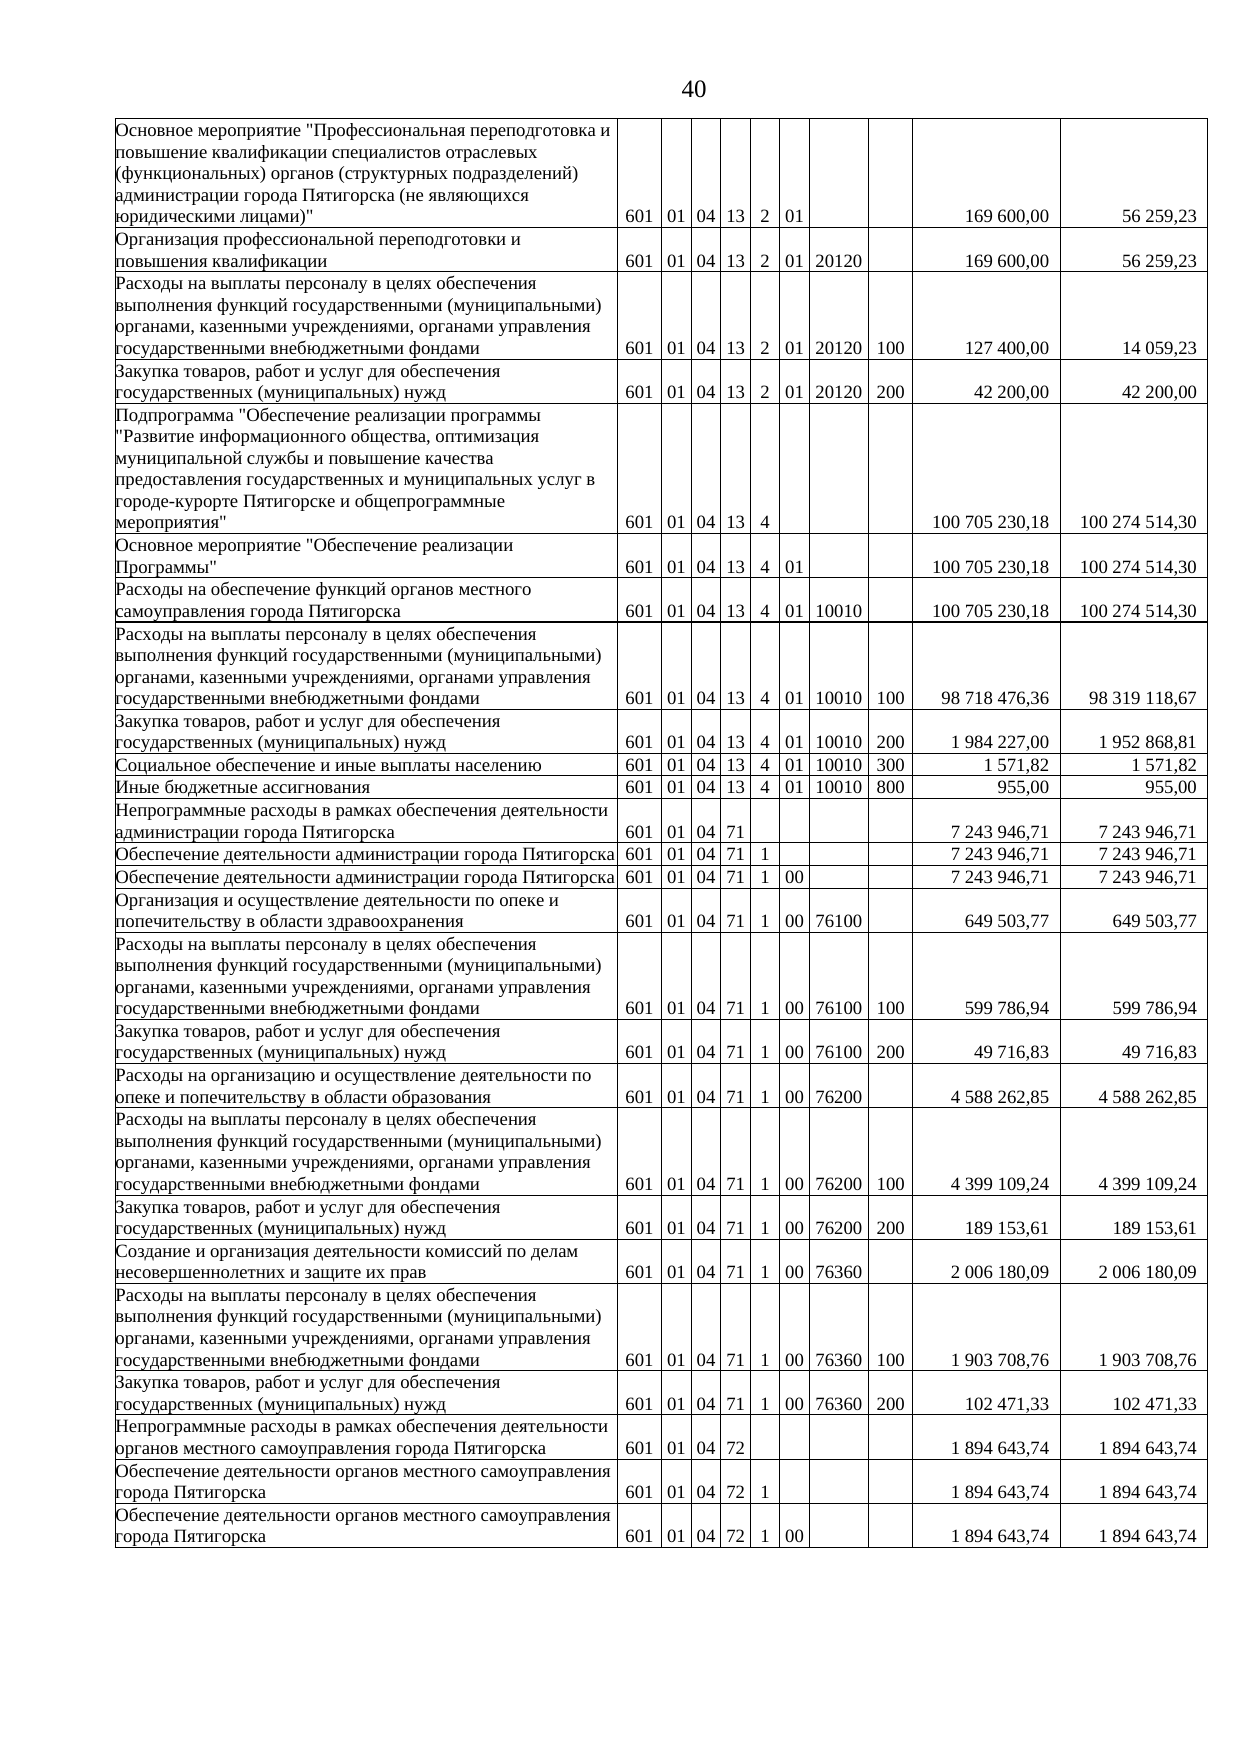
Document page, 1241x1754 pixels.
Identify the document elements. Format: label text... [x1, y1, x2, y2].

table_cell 01 [662, 228, 691, 271]
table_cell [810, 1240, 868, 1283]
table_cell 01 [780, 228, 809, 271]
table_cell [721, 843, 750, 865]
table_cell 42 200,00 [913, 360, 1060, 403]
table_cell 169 600,00 [913, 228, 1060, 271]
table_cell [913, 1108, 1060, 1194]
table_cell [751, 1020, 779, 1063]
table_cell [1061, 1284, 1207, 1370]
table_cell 200 [869, 360, 912, 403]
table_cell 01 [662, 119, 691, 227]
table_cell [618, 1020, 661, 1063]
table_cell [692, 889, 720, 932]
table_cell 10010 [810, 578, 868, 621]
table_cell 04 [692, 119, 720, 227]
table_cell 13 [721, 623, 750, 709]
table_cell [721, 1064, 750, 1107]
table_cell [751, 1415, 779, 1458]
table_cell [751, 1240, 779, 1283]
table_cell 20120 [810, 272, 868, 358]
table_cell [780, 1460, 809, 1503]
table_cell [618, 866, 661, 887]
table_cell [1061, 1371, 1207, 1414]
table_cell 01 [662, 710, 691, 753]
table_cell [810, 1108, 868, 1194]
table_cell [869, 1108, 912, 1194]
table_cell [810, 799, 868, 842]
table_cell 01 [662, 404, 691, 533]
table_cell 01 [780, 578, 809, 621]
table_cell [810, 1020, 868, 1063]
table_cell 100 274 514,30 [1061, 534, 1207, 577]
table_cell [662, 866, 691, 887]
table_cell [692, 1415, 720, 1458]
table_cell 13 [721, 228, 750, 271]
table_cell 13 [721, 404, 750, 533]
table_cell 14 059,23 [1061, 272, 1207, 358]
table_cell 98 718 476,36 [913, 623, 1060, 709]
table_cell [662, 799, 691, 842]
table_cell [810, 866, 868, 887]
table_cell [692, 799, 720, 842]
table_cell 601 [618, 578, 661, 621]
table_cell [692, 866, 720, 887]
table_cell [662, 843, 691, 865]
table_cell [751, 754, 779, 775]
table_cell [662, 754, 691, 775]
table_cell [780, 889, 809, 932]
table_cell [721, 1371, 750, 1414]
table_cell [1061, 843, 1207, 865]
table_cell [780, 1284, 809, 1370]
table_cell 42 200,00 [1061, 360, 1207, 403]
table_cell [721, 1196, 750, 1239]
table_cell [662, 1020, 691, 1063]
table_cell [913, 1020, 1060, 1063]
table_cell [810, 119, 868, 227]
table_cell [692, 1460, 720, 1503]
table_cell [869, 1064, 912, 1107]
table_cell 601 [618, 623, 661, 709]
table_cell 100 [869, 623, 912, 709]
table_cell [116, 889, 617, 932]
table_cell 01 [780, 119, 809, 227]
table_cell 13 [721, 710, 750, 753]
table_cell 4 [751, 404, 779, 533]
table_cell [869, 578, 912, 621]
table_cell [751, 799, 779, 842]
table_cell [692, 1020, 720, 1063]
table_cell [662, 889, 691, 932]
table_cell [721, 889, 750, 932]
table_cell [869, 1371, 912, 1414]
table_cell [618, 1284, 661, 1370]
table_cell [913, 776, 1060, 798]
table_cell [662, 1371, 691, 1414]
table_cell 100 705 230,18 [913, 404, 1060, 533]
table_cell 56 259,23 [1061, 228, 1207, 271]
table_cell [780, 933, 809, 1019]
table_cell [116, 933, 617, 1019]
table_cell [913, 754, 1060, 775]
table_cell 04 [692, 228, 720, 271]
table_cell 01 [662, 578, 691, 621]
table_cell [869, 119, 912, 227]
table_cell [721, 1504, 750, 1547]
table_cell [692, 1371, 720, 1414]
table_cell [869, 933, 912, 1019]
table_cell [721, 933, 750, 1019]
table_cell 01 [780, 623, 809, 709]
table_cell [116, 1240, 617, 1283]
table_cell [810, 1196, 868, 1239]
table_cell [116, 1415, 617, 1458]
table_cell 01 [780, 534, 809, 577]
table_cell 20120 [810, 360, 868, 403]
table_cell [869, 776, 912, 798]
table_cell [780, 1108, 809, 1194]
table_cell 01 [662, 272, 691, 358]
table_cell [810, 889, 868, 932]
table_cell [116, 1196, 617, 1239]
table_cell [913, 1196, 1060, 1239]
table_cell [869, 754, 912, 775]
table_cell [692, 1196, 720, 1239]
table_cell 10010 [810, 623, 868, 709]
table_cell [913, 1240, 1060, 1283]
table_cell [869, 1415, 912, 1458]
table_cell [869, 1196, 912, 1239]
table_cell 20120 [810, 228, 868, 271]
table_cell 01 [780, 272, 809, 358]
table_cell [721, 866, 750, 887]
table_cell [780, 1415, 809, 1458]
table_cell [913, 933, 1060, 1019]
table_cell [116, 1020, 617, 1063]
table_cell [869, 404, 912, 533]
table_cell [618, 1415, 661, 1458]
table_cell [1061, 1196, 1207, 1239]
table_cell 601 [618, 710, 661, 753]
table_cell 01 [662, 360, 691, 403]
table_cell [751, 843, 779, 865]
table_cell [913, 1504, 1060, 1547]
table_cell 04 [692, 360, 720, 403]
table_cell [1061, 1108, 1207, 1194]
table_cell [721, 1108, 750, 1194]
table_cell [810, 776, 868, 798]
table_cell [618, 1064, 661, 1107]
table_cell 2 [751, 360, 779, 403]
table_cell [869, 228, 912, 271]
table_cell 4 [751, 578, 779, 621]
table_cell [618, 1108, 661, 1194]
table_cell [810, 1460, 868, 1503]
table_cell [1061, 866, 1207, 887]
table_cell 10010 [810, 710, 868, 753]
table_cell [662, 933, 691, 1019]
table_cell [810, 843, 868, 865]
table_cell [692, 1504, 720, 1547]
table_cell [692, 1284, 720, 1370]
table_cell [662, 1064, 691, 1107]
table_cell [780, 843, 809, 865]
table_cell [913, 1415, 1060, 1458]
table_cell 100 274 514,30 [1061, 404, 1207, 533]
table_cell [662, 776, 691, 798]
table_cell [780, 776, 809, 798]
table_cell 13 [721, 578, 750, 621]
table_cell 100 705 230,18 [913, 578, 1060, 621]
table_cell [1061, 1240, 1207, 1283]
table_cell 601 [618, 534, 661, 577]
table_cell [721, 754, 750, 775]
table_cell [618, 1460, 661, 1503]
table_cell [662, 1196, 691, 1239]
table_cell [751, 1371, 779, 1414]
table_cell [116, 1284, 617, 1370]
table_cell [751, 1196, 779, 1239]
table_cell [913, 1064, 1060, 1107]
table_cell [780, 404, 809, 533]
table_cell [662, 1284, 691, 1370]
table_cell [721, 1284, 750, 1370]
table_cell Закупка товаров, работ и услуг для обеспечения государственных (муниципальных) нужд [116, 710, 617, 753]
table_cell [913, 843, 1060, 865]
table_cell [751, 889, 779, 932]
table_cell Организация профессиональной переподготовки и повышения квалификации [116, 228, 617, 271]
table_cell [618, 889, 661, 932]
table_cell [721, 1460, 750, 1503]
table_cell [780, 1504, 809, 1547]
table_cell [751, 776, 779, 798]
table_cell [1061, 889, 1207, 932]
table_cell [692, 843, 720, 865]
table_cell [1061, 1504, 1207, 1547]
table_cell 100 [869, 272, 912, 358]
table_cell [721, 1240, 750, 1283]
table_cell 98 319 118,67 [1061, 623, 1207, 709]
table_cell 01 [780, 710, 809, 753]
table_cell 169 600,00 [913, 119, 1060, 227]
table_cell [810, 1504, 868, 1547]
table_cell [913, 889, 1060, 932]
table_cell 601 [618, 404, 661, 533]
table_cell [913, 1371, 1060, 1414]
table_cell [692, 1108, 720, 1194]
table_cell 2 [751, 272, 779, 358]
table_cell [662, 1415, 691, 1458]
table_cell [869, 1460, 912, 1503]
table_cell 56 259,23 [1061, 119, 1207, 227]
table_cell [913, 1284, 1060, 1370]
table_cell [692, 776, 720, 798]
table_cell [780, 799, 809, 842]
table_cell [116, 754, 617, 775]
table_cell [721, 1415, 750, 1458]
table_cell 601 [618, 272, 661, 358]
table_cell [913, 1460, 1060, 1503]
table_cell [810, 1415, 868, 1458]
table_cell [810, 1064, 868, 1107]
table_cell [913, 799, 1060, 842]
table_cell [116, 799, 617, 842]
table_cell 2 [751, 228, 779, 271]
table_cell Основное мероприятие "Профессиональная переподготовка и повышение квалификации специалистов отраслевых (функциональных) органов (структурных подразделений) администрации города Пятигорска (не являющихся юридическими лицами)" [116, 119, 617, 227]
table_cell 13 [721, 119, 750, 227]
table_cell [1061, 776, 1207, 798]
table_cell [869, 534, 912, 577]
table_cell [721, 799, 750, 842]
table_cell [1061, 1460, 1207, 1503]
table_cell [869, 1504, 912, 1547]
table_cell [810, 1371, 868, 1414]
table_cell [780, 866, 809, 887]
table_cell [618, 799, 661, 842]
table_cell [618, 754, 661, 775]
table_cell 04 [692, 623, 720, 709]
table_cell 601 [618, 228, 661, 271]
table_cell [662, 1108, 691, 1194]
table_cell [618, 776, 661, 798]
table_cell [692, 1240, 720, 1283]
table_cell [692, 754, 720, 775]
table_cell 04 [692, 272, 720, 358]
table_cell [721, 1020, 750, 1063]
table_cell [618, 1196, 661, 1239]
table_cell 127 400,00 [913, 272, 1060, 358]
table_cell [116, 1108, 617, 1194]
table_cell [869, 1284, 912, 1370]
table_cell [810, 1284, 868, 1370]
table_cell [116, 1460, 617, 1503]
table_cell 4 [751, 623, 779, 709]
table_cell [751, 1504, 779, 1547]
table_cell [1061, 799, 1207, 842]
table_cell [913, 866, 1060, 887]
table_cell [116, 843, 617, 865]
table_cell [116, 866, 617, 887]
table_cell 100 705 230,18 [913, 534, 1060, 577]
table_cell 13 [721, 360, 750, 403]
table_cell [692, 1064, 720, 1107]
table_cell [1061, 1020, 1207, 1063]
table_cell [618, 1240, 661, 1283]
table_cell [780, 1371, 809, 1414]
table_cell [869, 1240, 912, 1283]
table_cell [810, 404, 868, 533]
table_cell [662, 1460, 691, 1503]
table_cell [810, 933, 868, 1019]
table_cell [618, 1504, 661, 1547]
table_cell 13 [721, 534, 750, 577]
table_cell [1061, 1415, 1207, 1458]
table_cell 01 [780, 360, 809, 403]
table_cell 2 [751, 119, 779, 227]
table_cell 04 [692, 404, 720, 533]
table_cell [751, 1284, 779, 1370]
table_cell 601 [618, 360, 661, 403]
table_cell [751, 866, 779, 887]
table_cell 4 [751, 710, 779, 753]
table_cell 04 [692, 578, 720, 621]
table_cell 04 [692, 534, 720, 577]
table_cell 04 [692, 710, 720, 753]
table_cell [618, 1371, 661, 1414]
table_cell 4 [751, 534, 779, 577]
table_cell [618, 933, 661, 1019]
table_cell Закупка товаров, работ и услуг для обеспечения государственных (муниципальных) нужд [116, 360, 617, 403]
table_cell 200 [869, 710, 912, 753]
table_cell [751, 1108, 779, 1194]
table_cell 01 [662, 534, 691, 577]
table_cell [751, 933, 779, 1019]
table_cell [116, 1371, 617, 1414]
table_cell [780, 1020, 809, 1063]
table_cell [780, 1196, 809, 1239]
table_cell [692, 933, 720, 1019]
table_cell Расходы на обеспечение функций органов местного самоуправления города Пятигорска [116, 578, 617, 621]
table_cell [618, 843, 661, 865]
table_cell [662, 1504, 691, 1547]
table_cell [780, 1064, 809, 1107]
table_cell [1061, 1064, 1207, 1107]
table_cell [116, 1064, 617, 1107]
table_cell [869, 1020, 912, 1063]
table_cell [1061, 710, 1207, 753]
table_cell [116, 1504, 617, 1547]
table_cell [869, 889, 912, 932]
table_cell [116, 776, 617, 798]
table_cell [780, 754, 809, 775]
table_cell 100 274 514,30 [1061, 578, 1207, 621]
table_cell Подпрограмма "Обеспечение реализации программы "Развитие информационного общества, оптимизация муниципальной службы и повышение качества предоставления государственных и муниципальных услуг в городе-курорте Пятигорске и общепрограммные мероприятия" [116, 404, 617, 533]
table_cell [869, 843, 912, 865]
table_cell 13 [721, 272, 750, 358]
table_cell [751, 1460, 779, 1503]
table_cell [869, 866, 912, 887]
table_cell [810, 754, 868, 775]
table_cell 1 984 227,00 [913, 710, 1060, 753]
table_cell Основное мероприятие "Обеспечение реализации Программы" [116, 534, 617, 577]
table_cell 601 [618, 119, 661, 227]
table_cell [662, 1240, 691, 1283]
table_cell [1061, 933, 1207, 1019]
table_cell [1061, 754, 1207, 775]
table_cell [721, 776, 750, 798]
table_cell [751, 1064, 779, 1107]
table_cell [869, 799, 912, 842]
table_cell 01 [662, 623, 691, 709]
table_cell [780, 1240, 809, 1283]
table_cell [810, 534, 868, 577]
